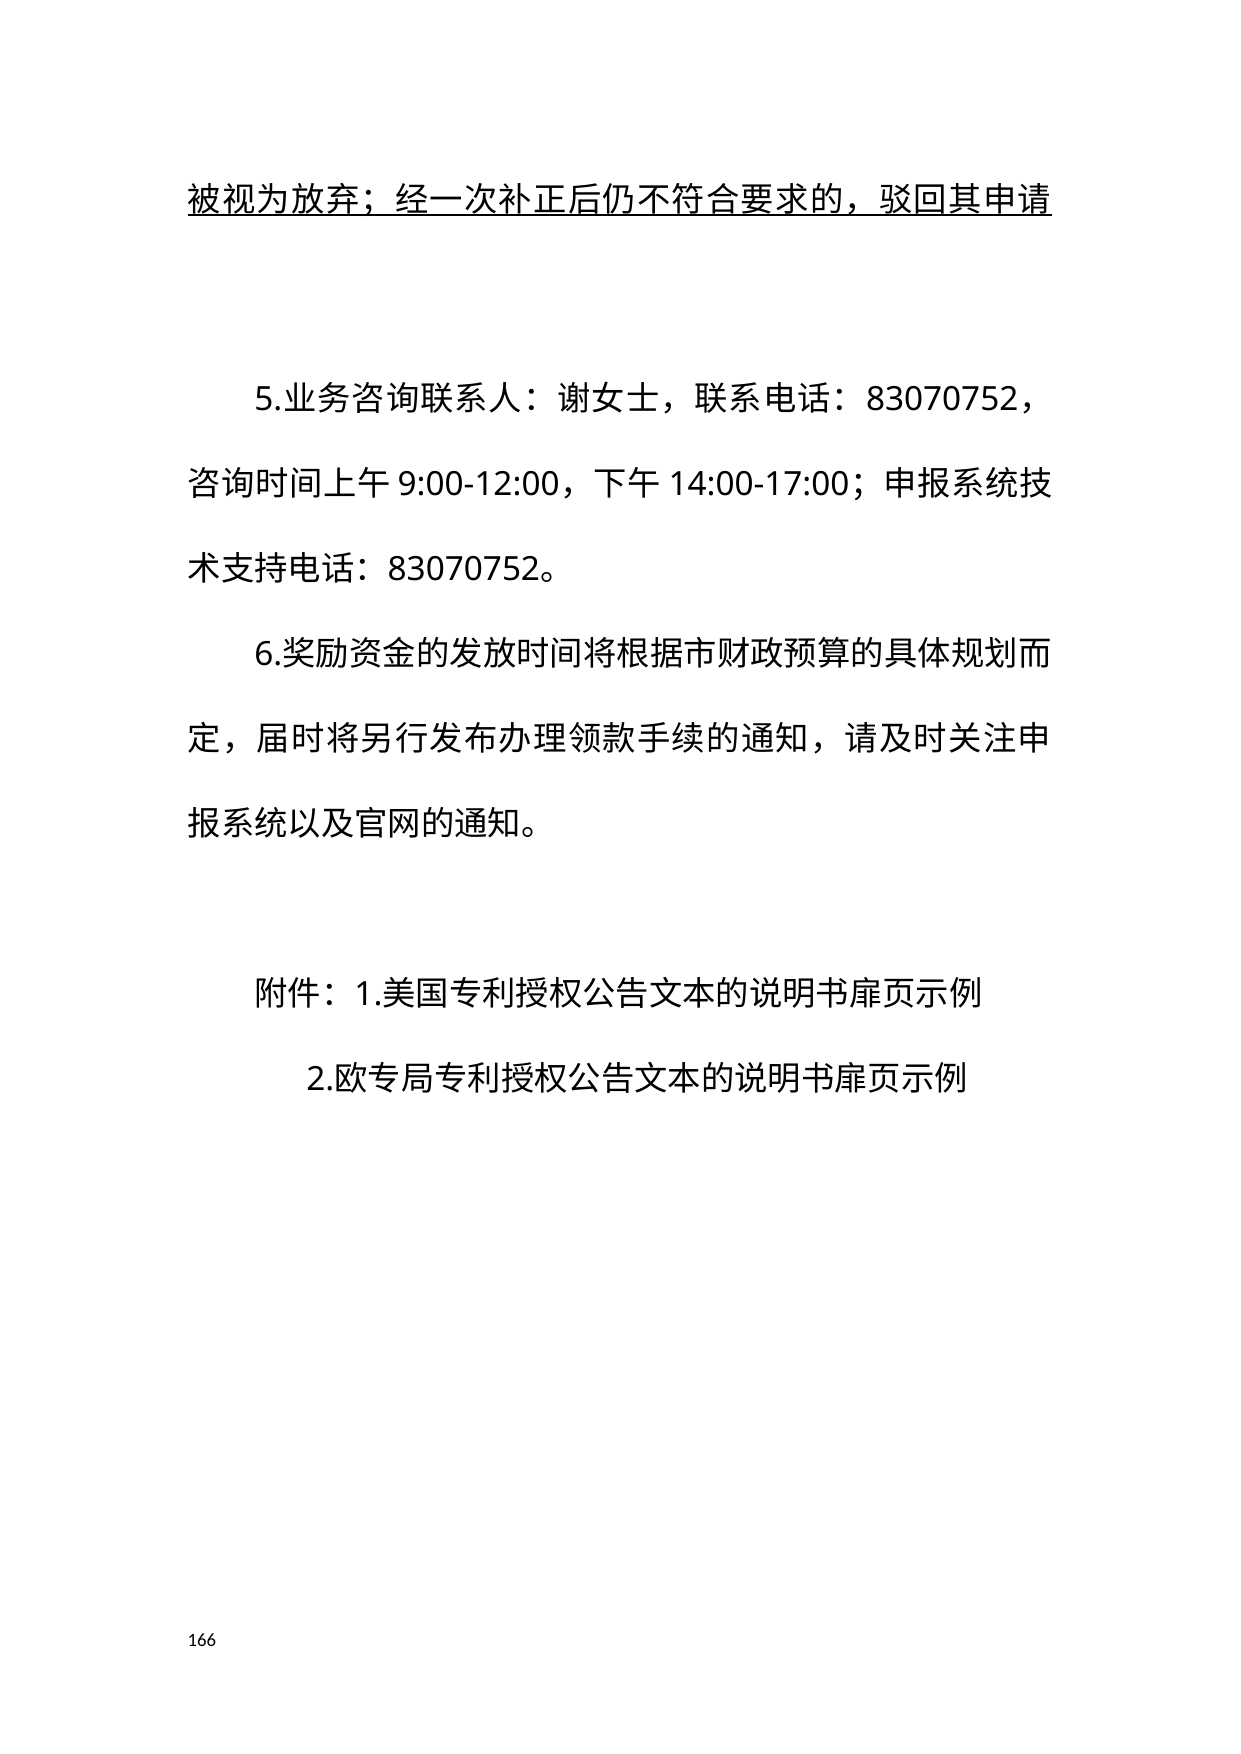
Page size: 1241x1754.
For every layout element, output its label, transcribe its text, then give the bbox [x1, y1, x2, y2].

text 2.欧专局专利授权公告文本的说明书扉页示例 [187, 1034, 1053, 1119]
text 5.业务咨询联系人：谢女士，联系电话：83070752，咨询时间上午9:00-12:00，下午14:00-17:00；申报系统技术支持电话：83070752。 [187, 354, 1053, 609]
text 6.奖励资金的发放时间将根据市财政预算的具体规划而定，届时将另行发布办理领款手续的通知，请及时关注申报系统以及官网的通知。 [187, 609, 1053, 864]
text 附件：1.美国专利授权公告文本的说明书扉页示例 [187, 949, 1053, 1034]
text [187, 154, 1053, 324]
